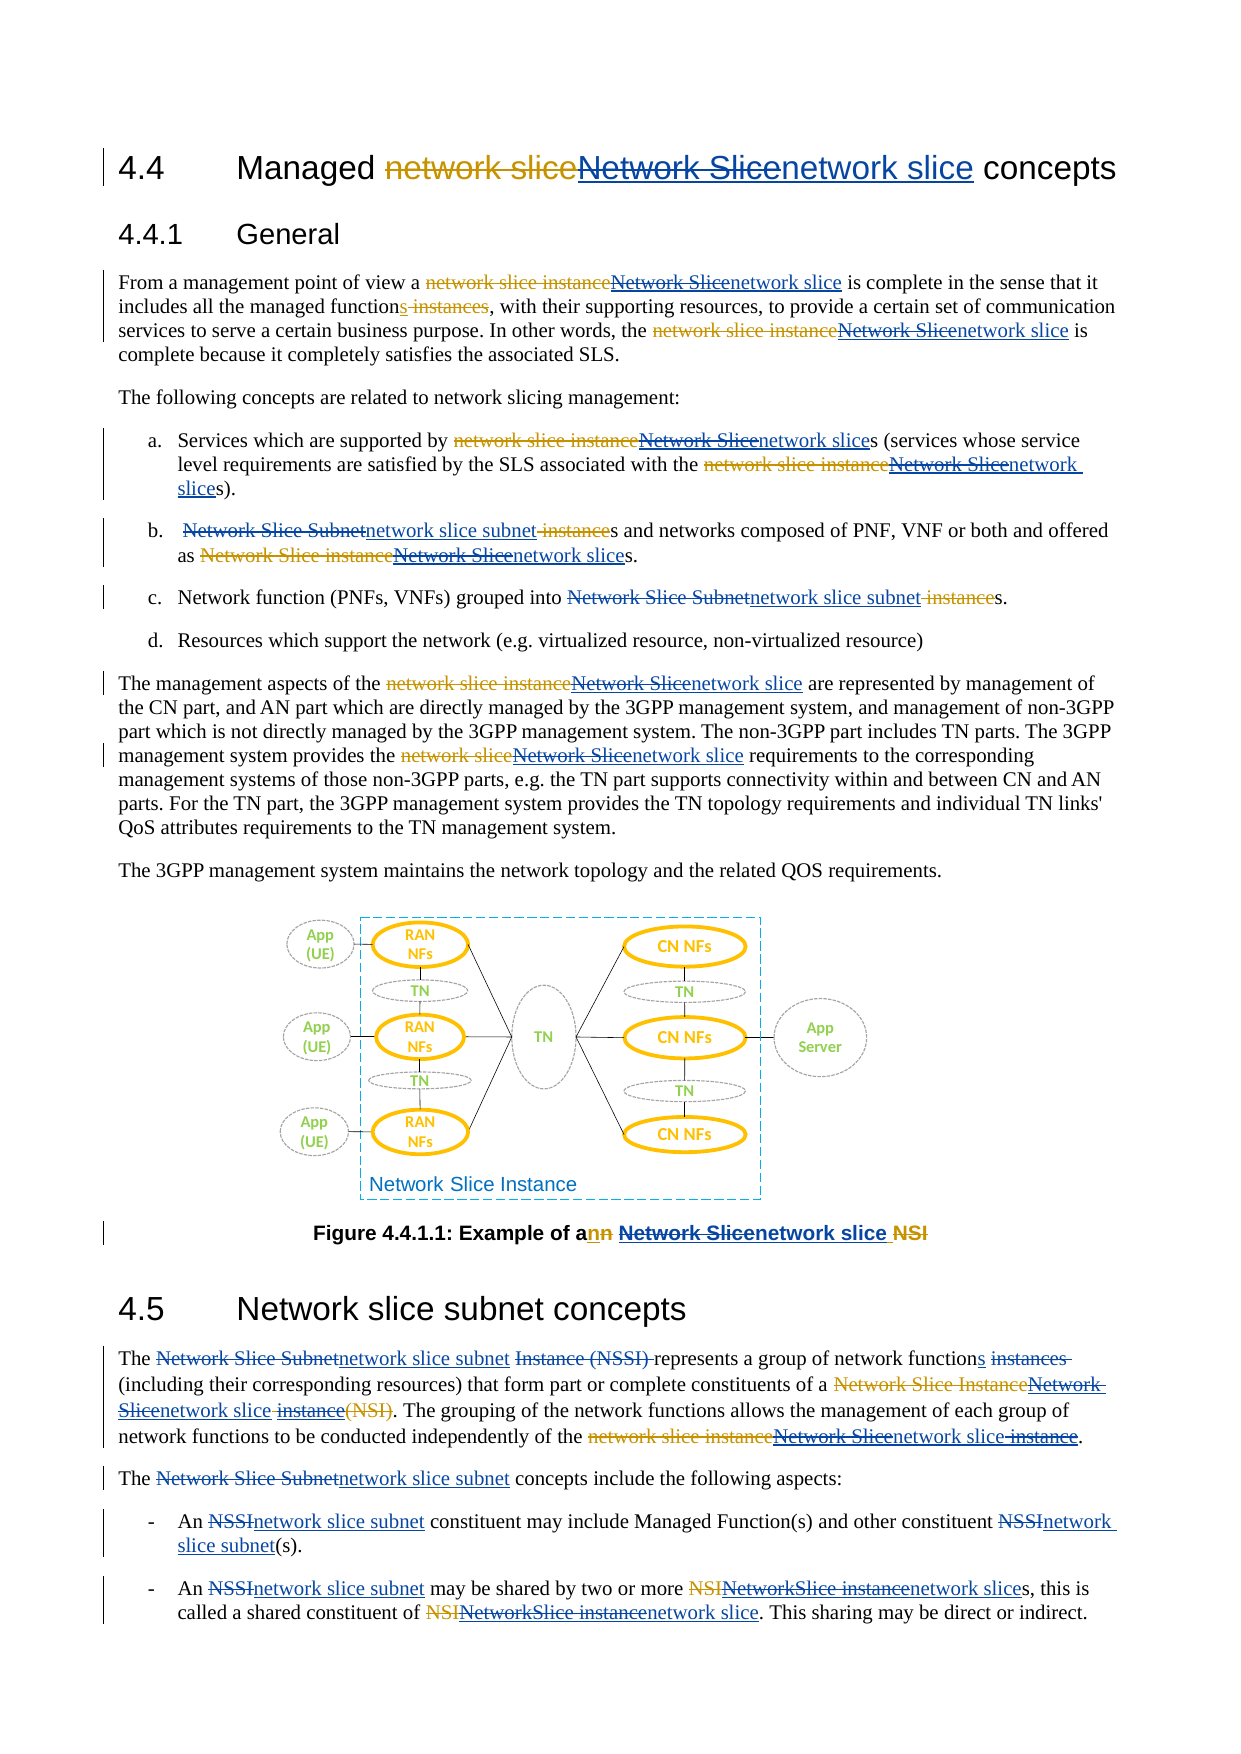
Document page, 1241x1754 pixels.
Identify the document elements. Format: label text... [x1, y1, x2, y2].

subtitle 4.4 Managed concepts [118, 148, 1122, 186]
text d. Resources which support the network (e.g. virtualized resource, non-virtualized resource) [148, 628, 1122, 652]
text The 3GPP management system maintains the network topology and the related QOS requirements. [118, 858, 1122, 882]
subtitle 4.5 Network slice subnet concepts [118, 1289, 1122, 1327]
text b. s and networks composed of PNF, VNF or both and offered as s. [148, 518, 1122, 567]
text The represents a group of network function (including their corresponding resources) that form part or complete constituents of a . The grouping of the network functions allows the management of each group of network functions to be conducted independently of the . [118, 1346, 1122, 1448]
subtitle 4.4.1 General [118, 217, 1122, 251]
text The concepts include the following aspects: [118, 1466, 1122, 1490]
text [148, 1576, 1122, 1624]
text - An constituent may include Managed Function(s) and other constituent (s). [148, 1509, 1122, 1557]
text Figure 4.4.1.1: Example of a [118, 1221, 1122, 1245]
text The management aspects of the are represented by management of the CN part, and AN part which are directly managed by the 3GPP management system, and management of non-3GPP part which is not directly managed by the 3GPP management system. The non-3GPP part includes TN parts. The 3GPP management system provides the requirements to the corresponding management systems of those non-3GPP parts, e.g. the TN part supports connectivity within and between CN and AN parts. For the TN part, the 3GPP management system provides the TN topology requirements and individual TN links' QoS attributes requirements to the TN management system. [118, 671, 1122, 839]
text c. Network function (PNFs, VNFs) grouped into s. [148, 585, 1122, 609]
text From a management point of view a is complete in the sense that it includes all the managed function, with their supporting resources, to provide a certain set of communication services to serve a certain business purpose. In other words, the is complete because it completely satisfies the associated SLS. [118, 270, 1122, 366]
text a. Services which are supported by s (services whose service level requirements are satisfied by the SLS associated with the s). [148, 427, 1122, 500]
text The following concepts are related to network slicing management: [118, 385, 1122, 409]
